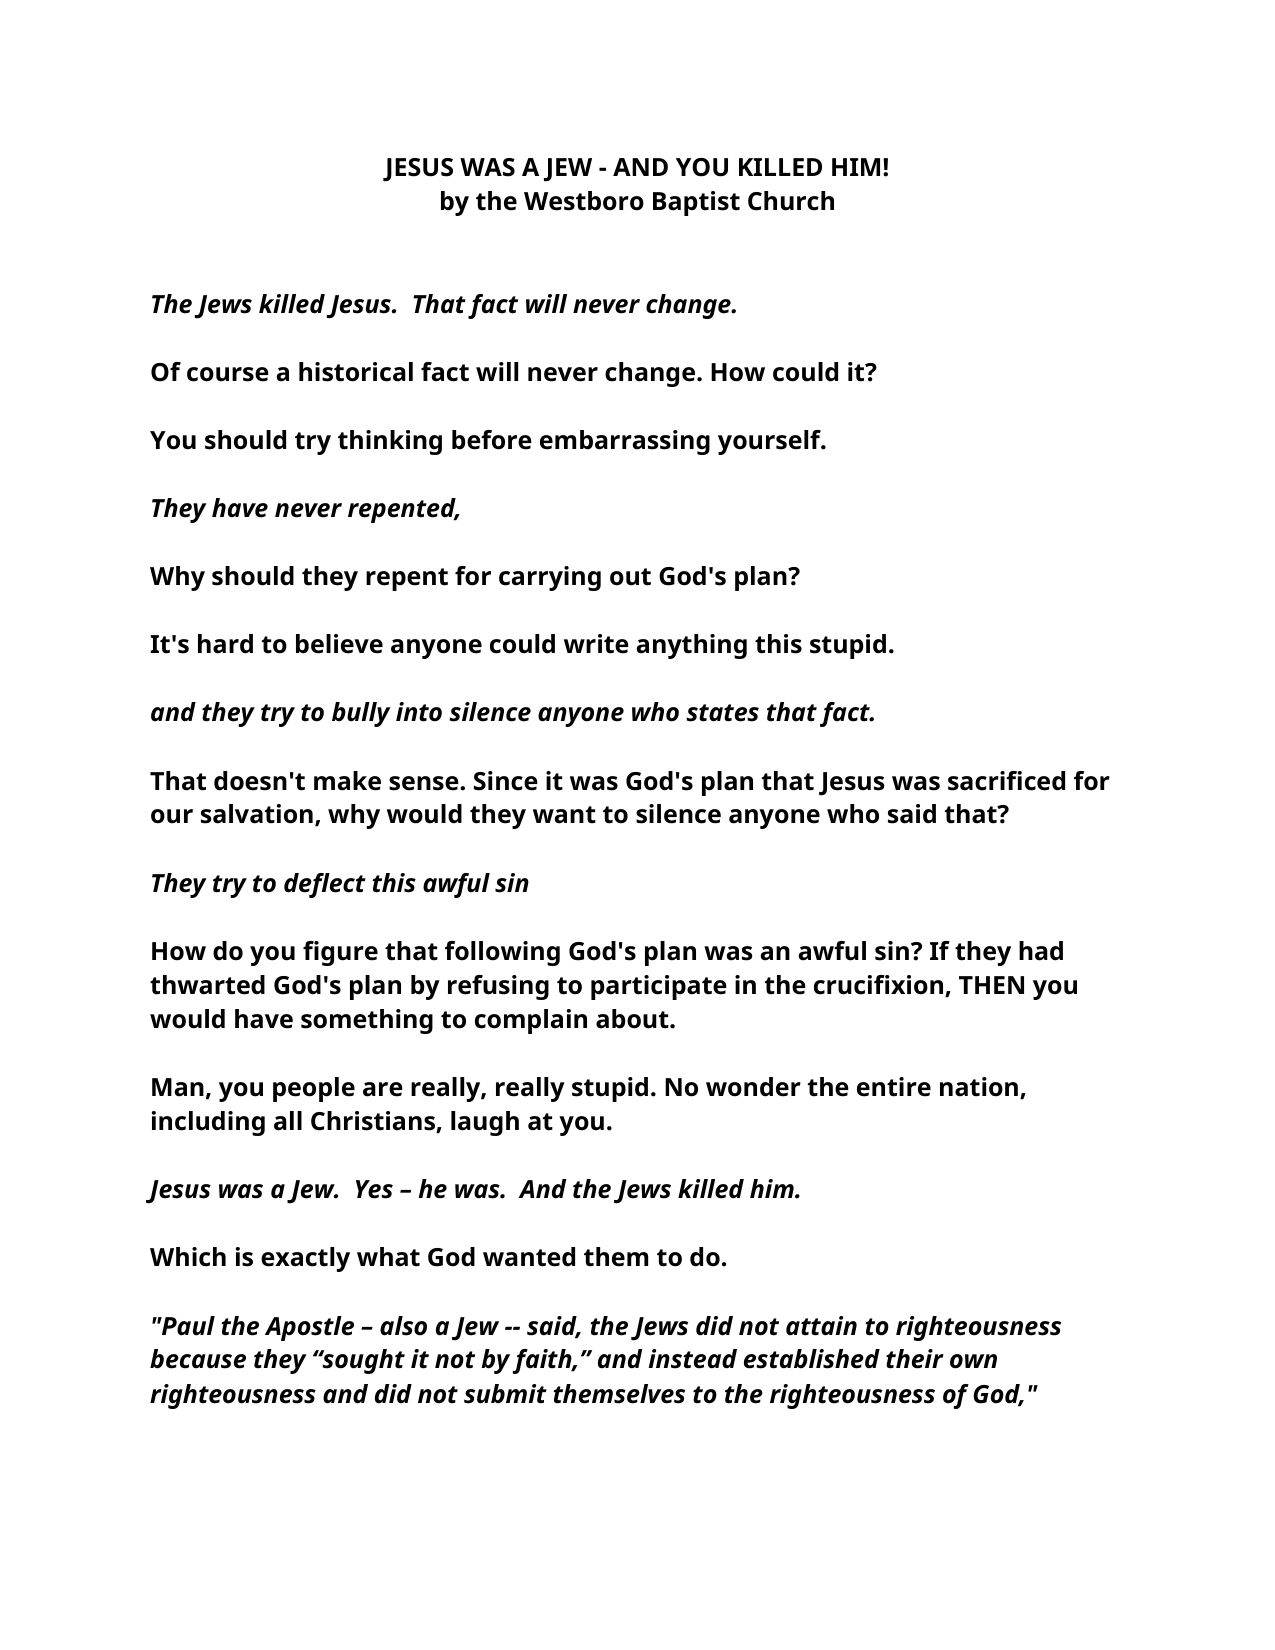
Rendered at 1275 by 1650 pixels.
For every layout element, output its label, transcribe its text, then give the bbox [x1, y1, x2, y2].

text They have never repented, [150, 491, 1125, 525]
text Why should they repent for carrying out God's plan? [150, 559, 1125, 593]
text Of course a historical fact will never change. How could it? [150, 354, 1125, 388]
text "Paul the Apostle – also a Jew -- said, the Jews did not attain to righteousness because they “sought it not by faith,” and instead established their own righteousness and did not submit themselves to the righteousness of God," [150, 1308, 1125, 1410]
text Which is exactly what God wanted them to do. [150, 1240, 1125, 1274]
text and they try to bully into silence anyone who states that fact. [150, 695, 1125, 729]
text How do you figure that following God's plan was an awful sin? If they had thwarted God's plan by refusing to participate in the crucifixion, THEN you would have something to complain about. [150, 933, 1125, 1036]
text Man, you people are really, really stupid. No wonder the entire nation, including all Christians, laugh at you. [150, 1070, 1125, 1138]
text That doesn't make sense. Since it was God's plan that Jesus was sacrificed for our salvation, why would they want to silence anyone who said that? [150, 763, 1125, 831]
text The Jews killed Jesus. That fact will never change. [150, 286, 1125, 320]
text JESUS WAS A JEW - AND YOU KILLED HIM! [150, 150, 1125, 184]
text You should try thinking before embarrassing yourself. [150, 422, 1125, 457]
text by the Westboro Baptist Church [150, 184, 1125, 218]
text Jesus was a Jew. Yes – he was. And the Jews killed him. [150, 1172, 1125, 1206]
text They try to deflect this awful sin [150, 865, 1125, 899]
text It's hard to believe anyone could write anything this stupid. [150, 627, 1125, 661]
